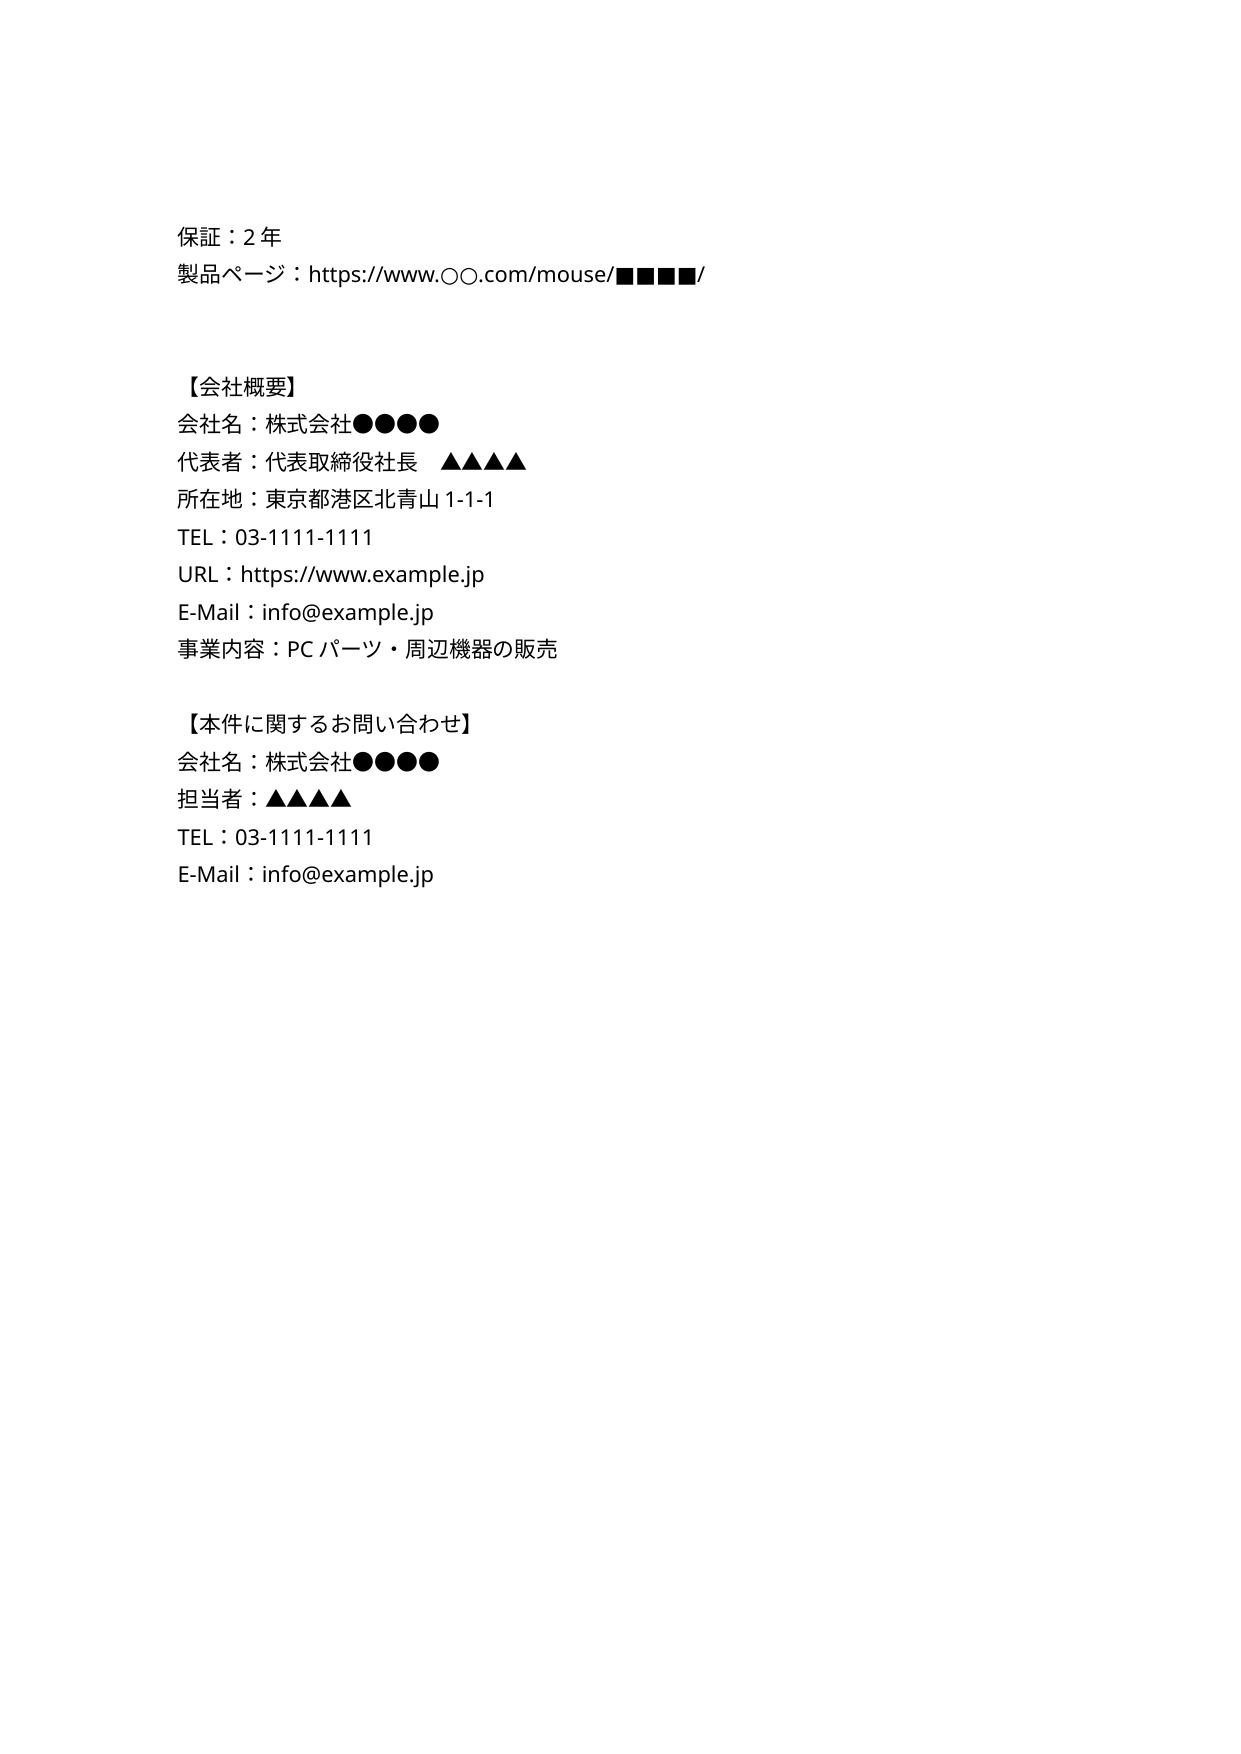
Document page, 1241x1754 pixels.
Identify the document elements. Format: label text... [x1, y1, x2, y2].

text 事業内容：PCパーツ・周辺機器の販売 [177, 629, 1063, 667]
text 製品ページ：https://www.○○.com/mouse/■■■■/ [177, 254, 1063, 292]
text 担当者：▲▲▲▲ [177, 779, 1063, 817]
text 保証：2年 [177, 217, 1063, 254]
text 【本件に関するお問い合わせ】 [177, 704, 1063, 742]
text TEL：03-1111-1111 [177, 817, 1063, 854]
text E-Mail：info@example.jp [177, 592, 1063, 629]
text 会社名：株式会社●●●● [177, 742, 1063, 779]
text 会社名：株式会社●●●● [177, 404, 1063, 442]
text TEL：03-1111-1111 [177, 517, 1063, 554]
text URL：https://www.example.jp [177, 554, 1063, 592]
text 所在地：東京都港区北青山1-1-1 [177, 479, 1063, 517]
text 代表者：代表取締役社長 ▲▲▲▲ [177, 442, 1063, 479]
text 【会社概要】 [177, 367, 1063, 404]
text E-Mail：info@example.jp [177, 854, 1063, 892]
